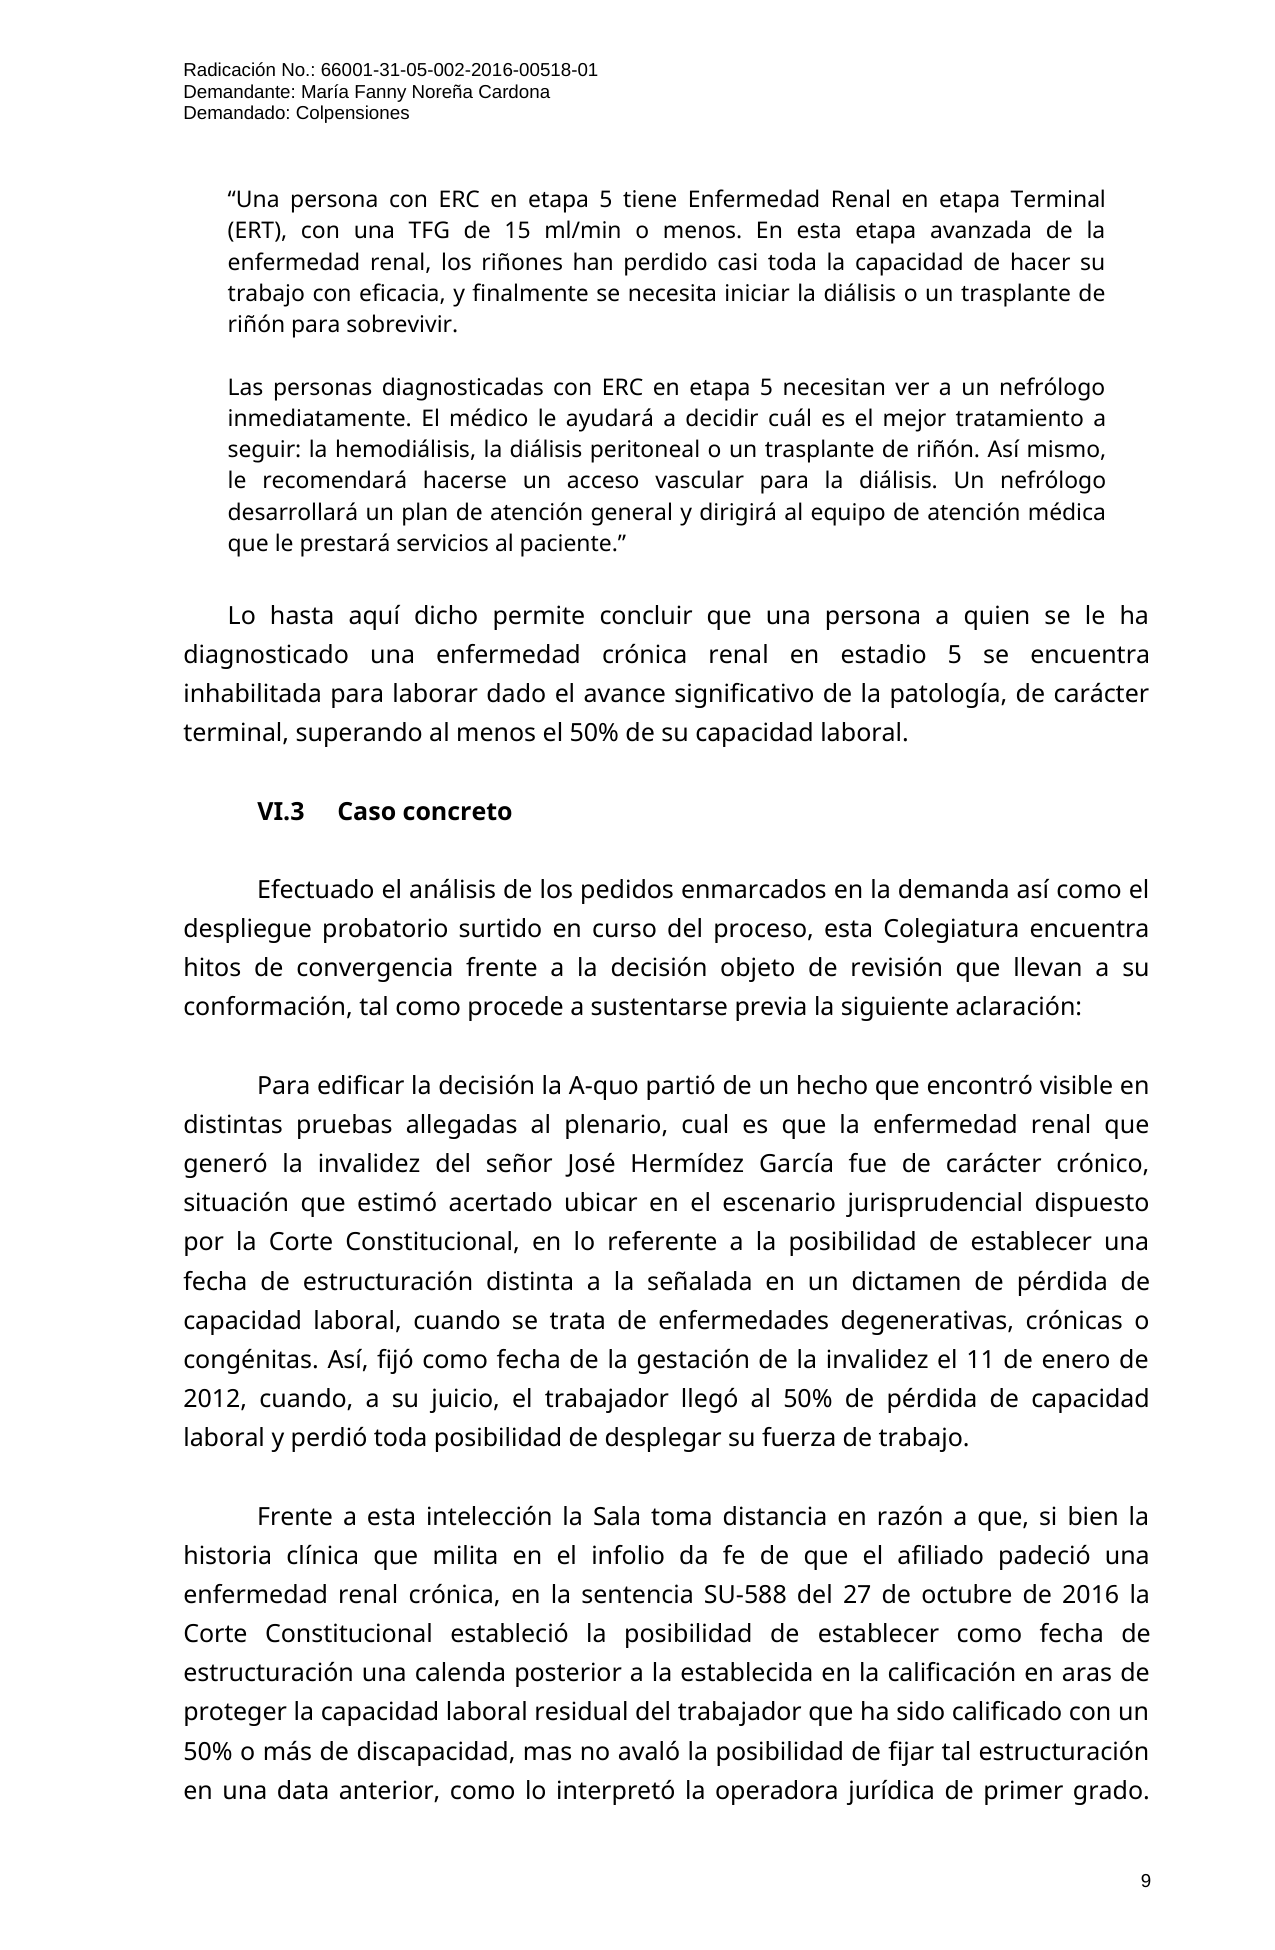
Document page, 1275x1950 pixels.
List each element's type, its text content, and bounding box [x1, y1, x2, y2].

list Caso concreto [257, 793, 1151, 827]
text Las personas diagnosticadas con ERC en etapa 5 necesitan ver a un nefrólogo inmediatamente. El médico le ayudará a decidir cuál es el mejor tratamiento a seguir: la hemodiálisis, la diálisis peritoneal o un trasplante de riñón. Así mismo, le recomendará hacerse un acceso vascular para la diálisis. Un nefrólogo desarrollará un plan de atención general y dirigirá al equipo de atención médica que le prestará servicios al paciente.” [227, 371, 1107, 558]
text “Una persona con ERC en etapa 5 tiene Enfermedad Renal en etapa Terminal (ERT), con una TFG de 15 ml/min o menos. En esta etapa avanzada de la enfermedad renal, los riñones han perdido casi toda la capacidad de hacer su trabajo con eficacia, y finalmente se necesita iniciar la diálisis o un trasplante de riñón para sobrevivir. [227, 183, 1107, 339]
text Para edificar la decisión la A-quo partió de un hecho que encontró visible en distintas pruebas allegadas al plenario, cual es que la enfermedad renal que generó la invalidez del señor José Hermídez García fue de carácter crónico, situación que estimó acertado ubicar en el escenario jurisprudencial dispuesto por la Corte Constitucional, en lo referente a la posibilidad de establecer una fecha de estructuración distinta a la señalada en un dictamen de pérdida de capacidad laboral, cuando se trata de enfermedades degenerativas, crónicas o congénitas. Así, fijó como fecha de la gestación de la invalidez el 11 de enero de 2012, cuando, a su juicio, el trabajador llegó al 50% de pérdida de capacidad laboral y perdió toda posibilidad de desplegar su fuerza de trabajo. [183, 1067, 1151, 1454]
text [183, 1498, 1151, 1806]
text Lo hasta aquí dicho permite concluir que una persona a quien se le ha diagnosticado una enfermedad crónica renal en estadio 5 se encuentra inhabilitada para laborar dado el avance significativo de la patología, de carácter terminal, superando al menos el 50% de su capacidad laboral. [183, 597, 1151, 749]
text Efectuado el análisis de los pedidos enmarcados en la demanda así como el despliegue probatorio surtido en curso del proceso, esta Colegiatura encuentra hitos de convergencia frente a la decisión objeto de revisión que llevan a su conformación, tal como procede a sustentarse previa la siguiente aclaración: [183, 871, 1151, 1023]
